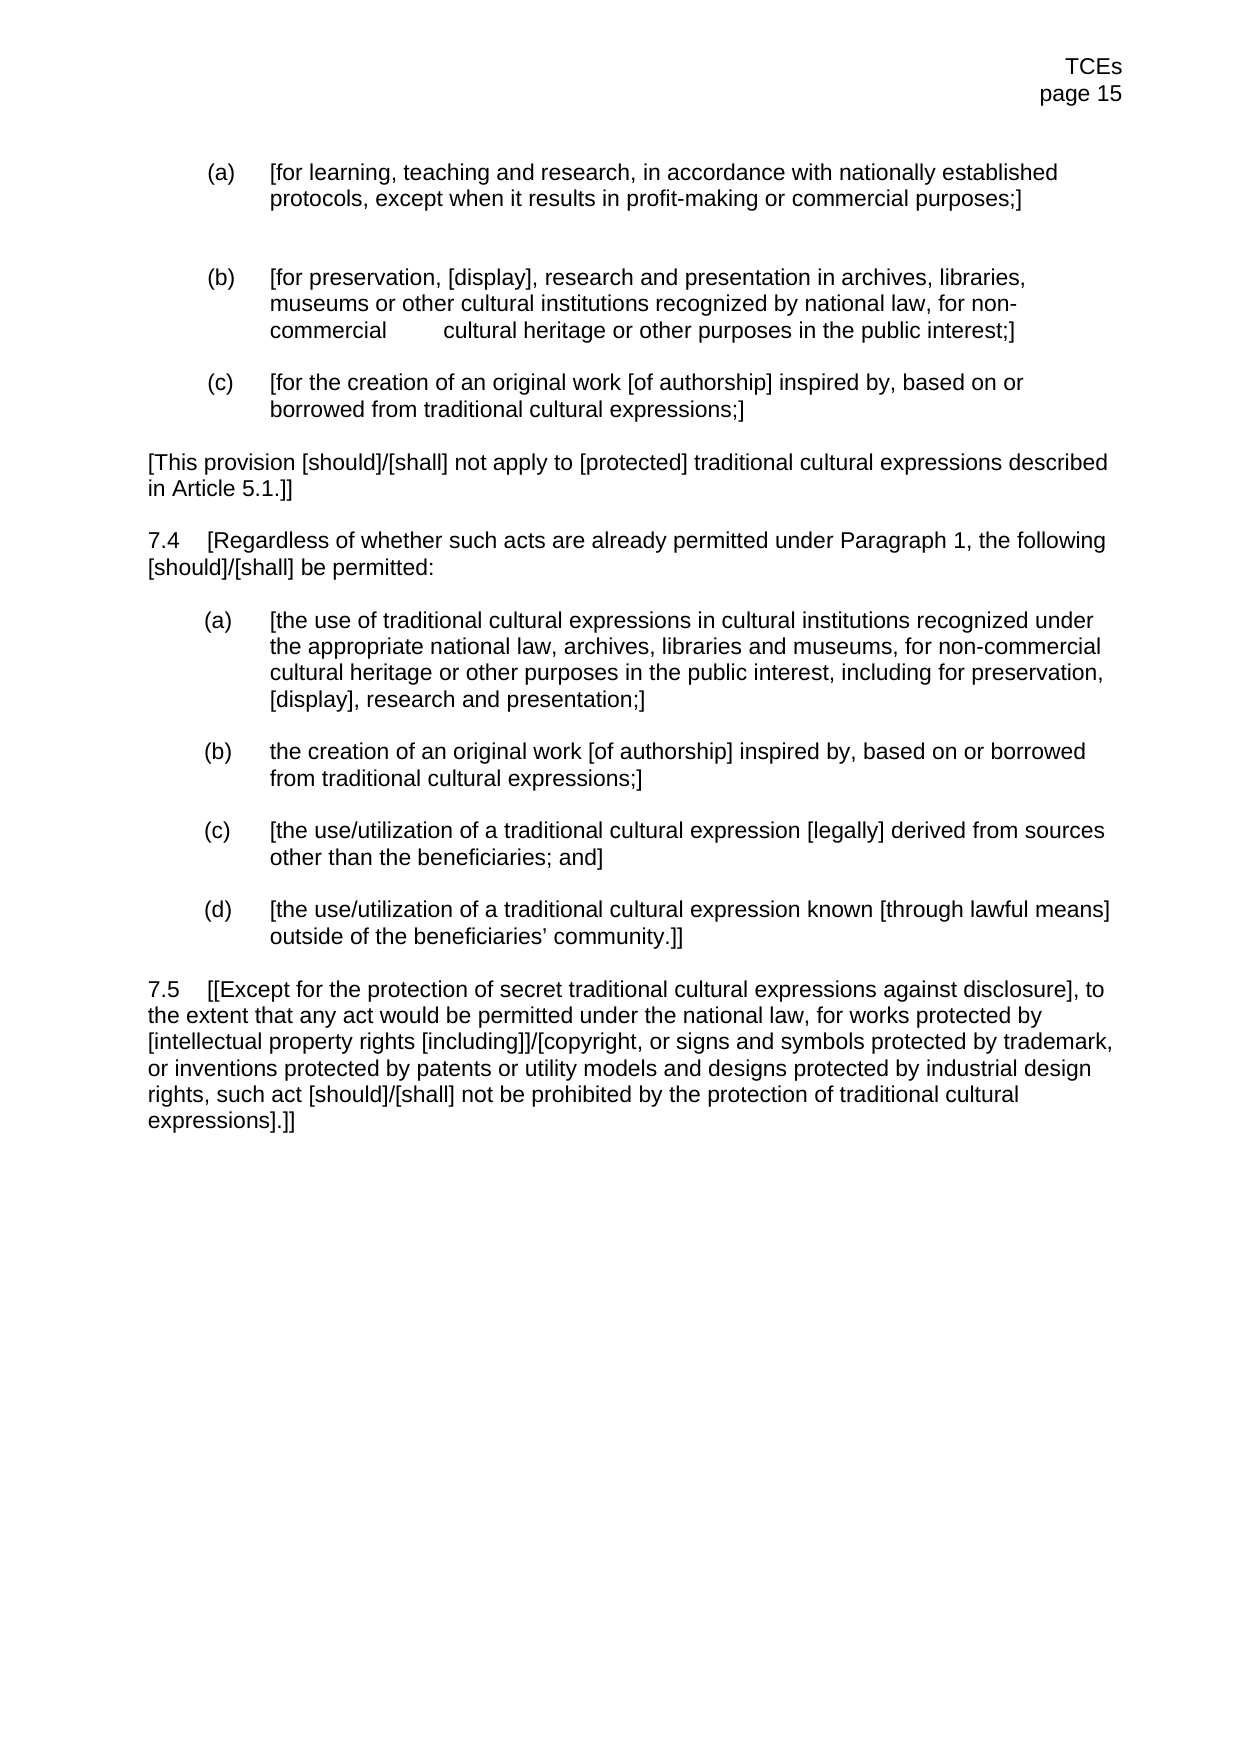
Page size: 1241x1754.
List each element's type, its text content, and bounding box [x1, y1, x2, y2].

text (c) [for the creation of an original work [of authorship] inspired by, based on or borrowed from traditional cultural expressions;] [207, 369, 1122, 422]
list [the use of traditional cultural expressions in cultural institutions recognized under the appropriate national law, archives, libraries and museums, for non-commercial cultural heritage or other purposes in the public interest, including for preservation, [display], research and presentation;] [204, 607, 1122, 712]
text [This provision [should]/[shall] not apply to [protected] traditional cultural expressions described in Article 5.1.]] [148, 448, 1122, 501]
text (b) [for preservation, [display], research and presentation in archives, libraries, museums or other cultural institutions recognized by national law, for non-commercial cultural heritage or other purposes in the public interest;] [207, 264, 1122, 343]
text 7.4 [Regardless of whether such acts are already permitted under Paragraph 1, the following [should]/[shall] be permitted: [148, 527, 1122, 580]
text (c) [the use/utilization of a traditional cultural expression [legally] derived from sources other than the beneficiaries; and] [204, 817, 1122, 870]
text 7.5 [[Except for the protection of secret traditional cultural expressions against disclosure], to the extent that any act would be permitted under the national law, for works protected by [intellectual property rights [including]]/[copyright, or signs and symbols protected by trademark, or inventions protected by patents or utility models and designs protected by industrial design rights, such act [should]/[shall] not be prohibited by the protection of traditional cultural expressions].]] [148, 976, 1122, 1134]
text (d) [the use/utilization of a traditional cultural expression known [through lawful means] outside of the beneficiaries’ community.]] [204, 896, 1122, 949]
text (b) the creation of an original work [of authorship] inspired by, based on or borrowed from traditional cultural expressions;] [204, 738, 1122, 791]
list [for learning, teaching and research, in accordance with nationally established protocols, except when it results in profit-making or commercial purposes;] [207, 158, 1122, 211]
